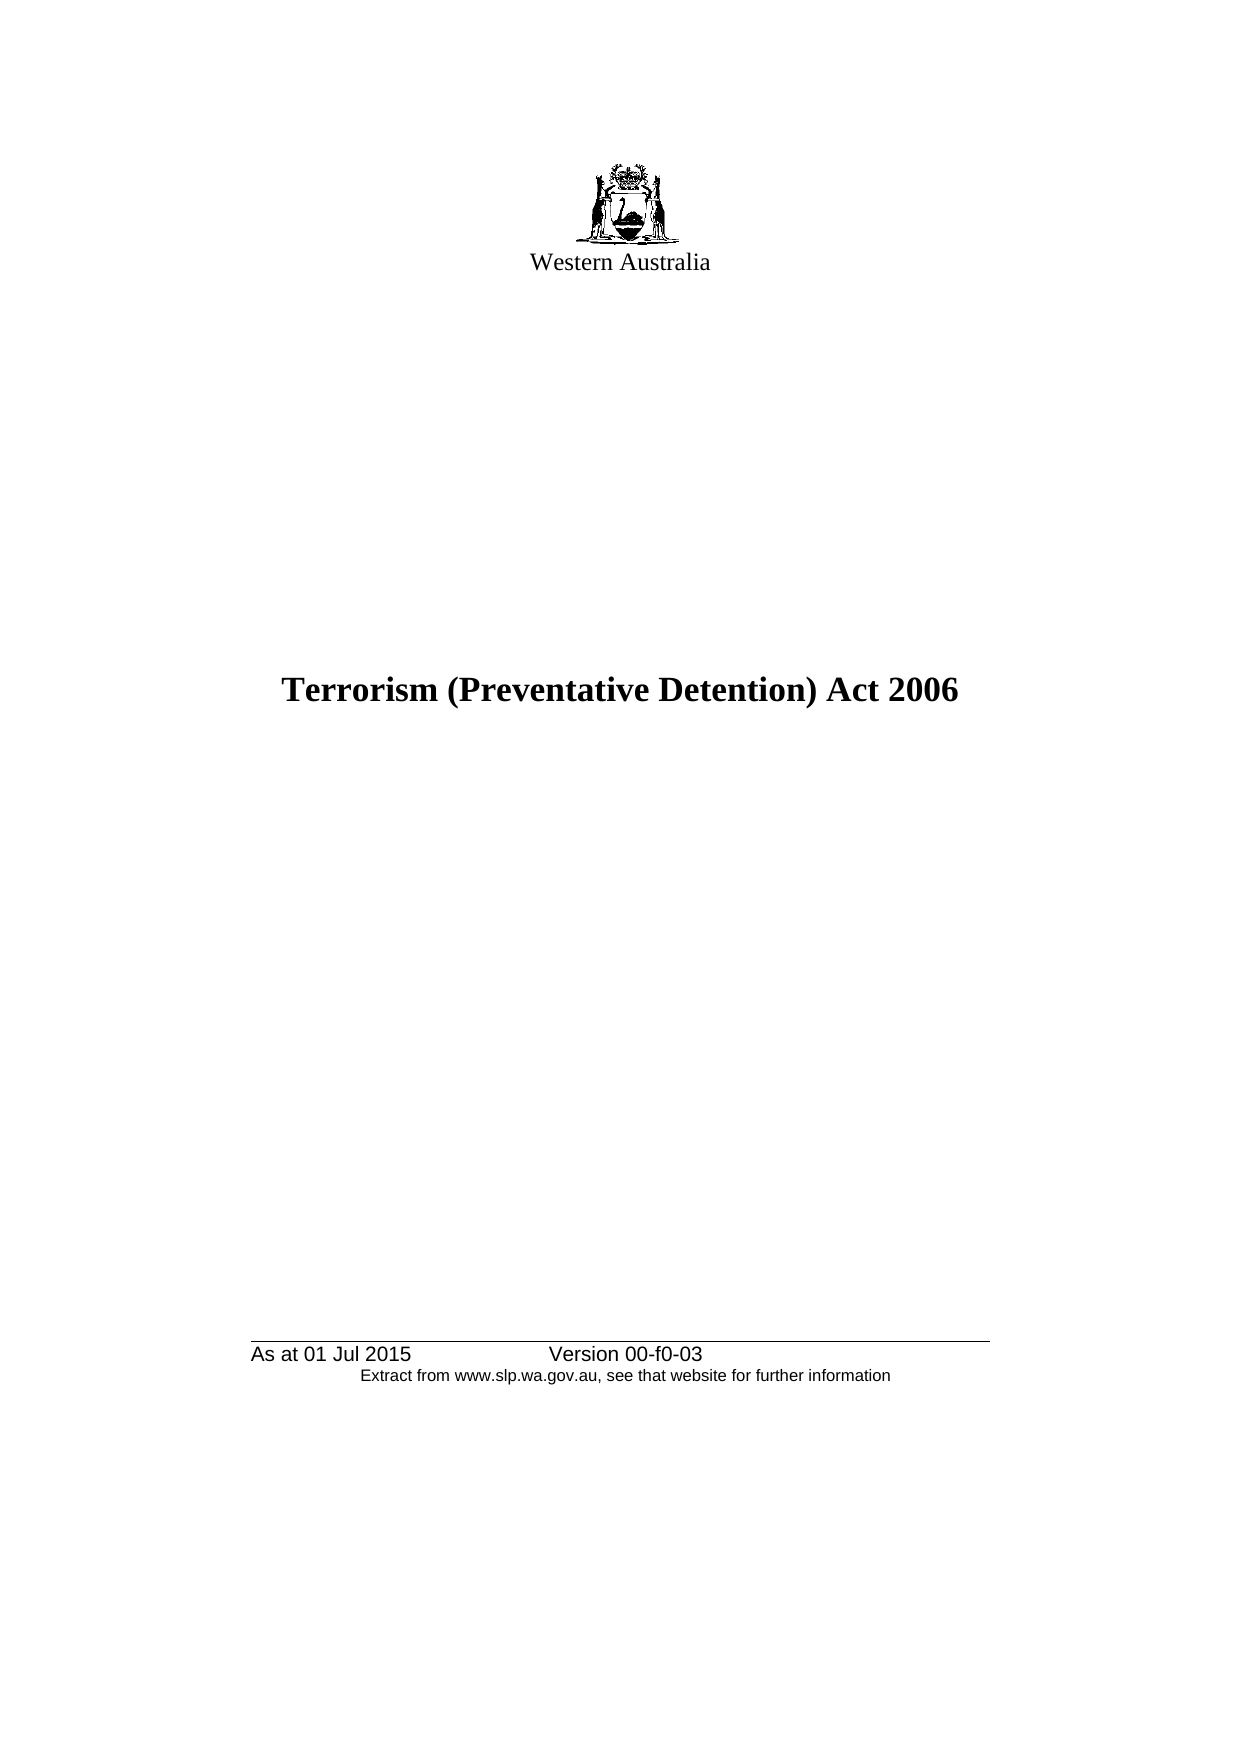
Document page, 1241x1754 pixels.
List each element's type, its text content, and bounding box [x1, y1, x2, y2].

text Western Australia [251, 247, 990, 276]
picture [575, 162, 679, 246]
text Terrorism (Preventative Detention) Act 2006 [251, 668, 990, 709]
